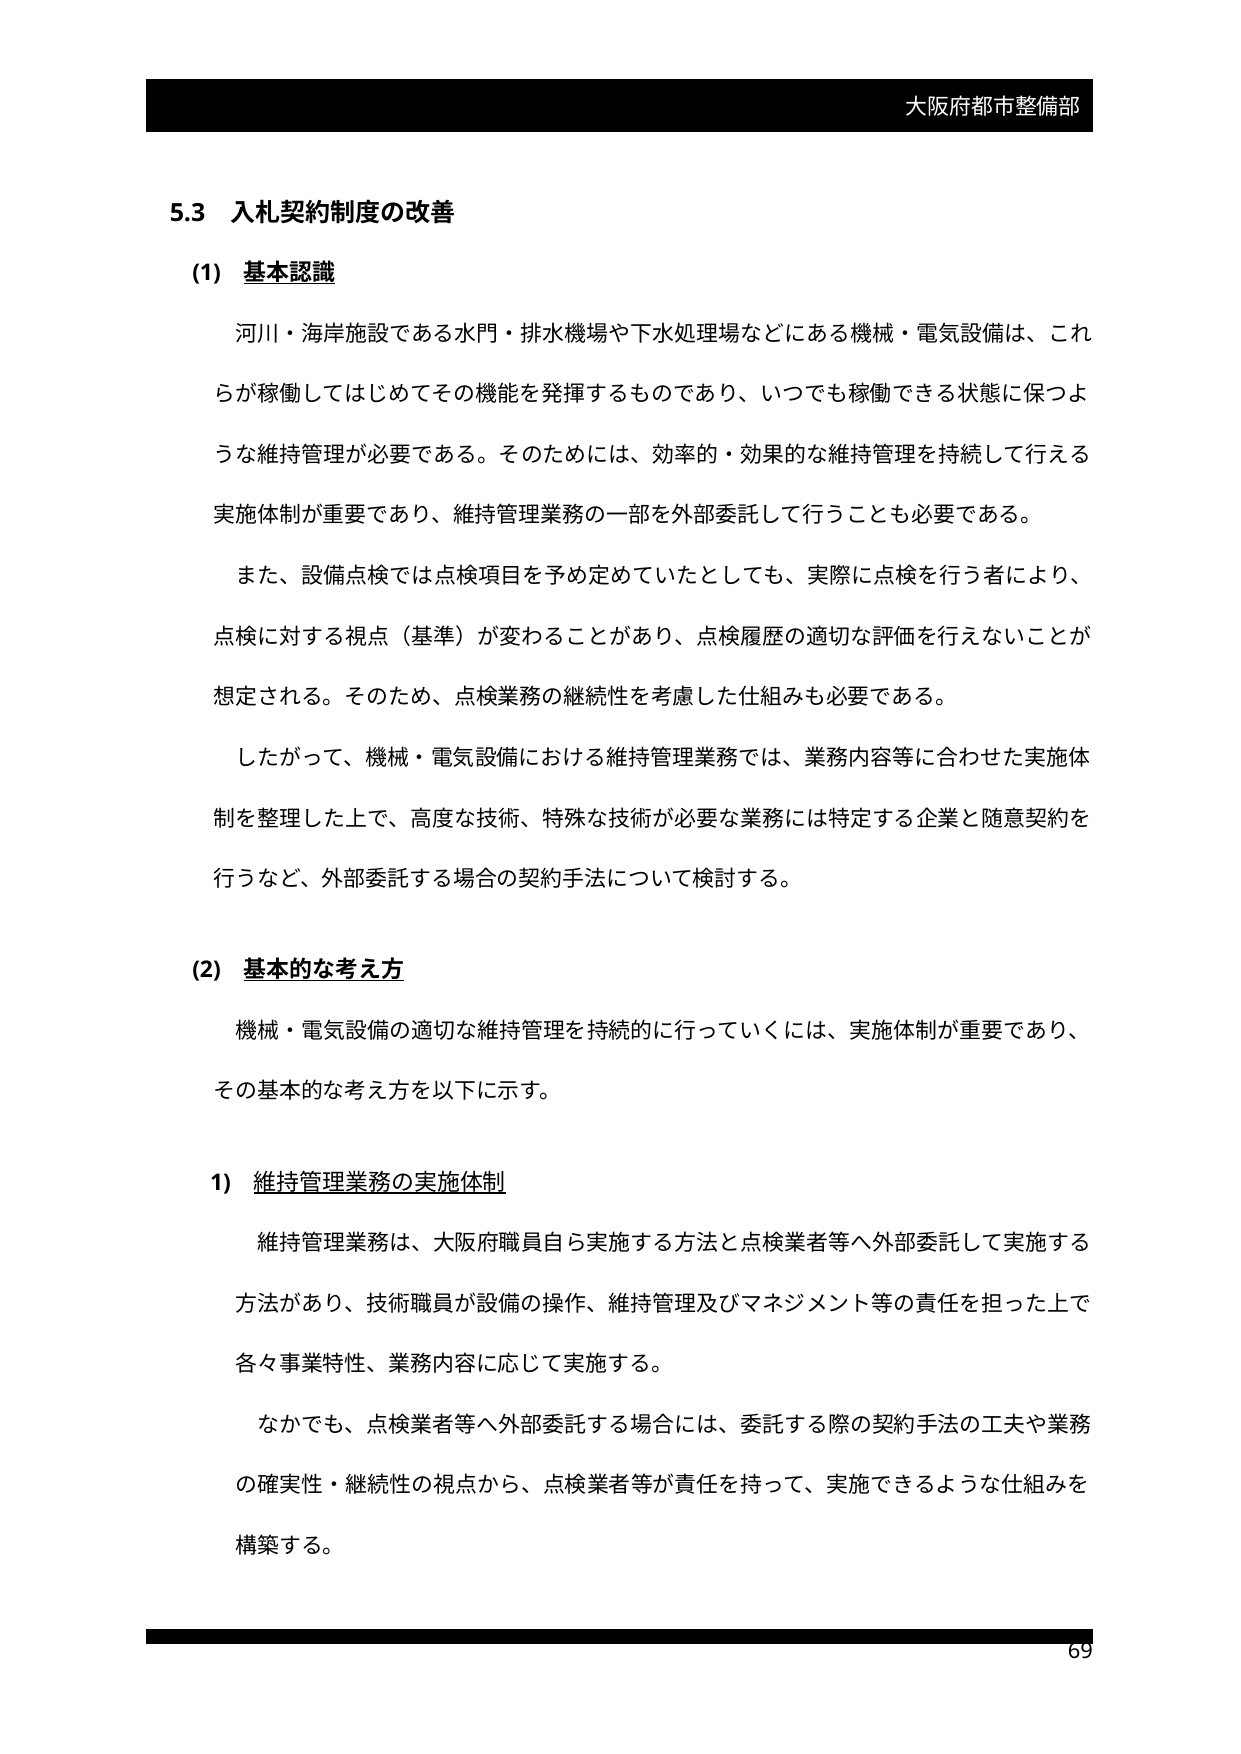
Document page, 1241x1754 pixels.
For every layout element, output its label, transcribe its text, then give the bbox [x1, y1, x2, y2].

list 機械・電気設備の適切な維持管理を持続的に行っていくには、実施体制が重要であり、その基本的な考え方を以下に示す。 [213, 998, 1092, 1119]
subtitle 維持管理業務の実施体制 [210, 1150, 1092, 1210]
list また、設備点検では点検項目を予め定めていたとしても、実際に点検を行う者により、点検に対する視点（基準）が変わることがあり、点検履歴の適切な評価を行えないことが想定される。そのため、点検業務の継続性を考慮した仕組みも必要である。 [213, 543, 1092, 725]
subtitle 入札契約制度の改善 [169, 180, 1071, 240]
list 維持管理業務は、大阪府職員自ら実施する方法と点検業者等へ外部委託して実施する方法があり、技術職員が設備の操作、維持管理及びマネジメント等の責任を担った上で各々事業特性、業務内容に応じて実施する。 [235, 1210, 1092, 1392]
list なかでも、点検業者等へ外部委託する場合には、委託する際の契約手法の工夫や業務の確実性・継続性の視点から、点検業者等が責任を持って、実施できるような仕組みを構築する。 [235, 1392, 1092, 1574]
list したがって、機械・電気設備における維持管理業務では、業務内容等に合わせた実施体制を整理した上で、高度な技術、特殊な技術が必要な業務には特定する企業と随意契約を行うなど、外部委託する場合の契約手法について検討する。 [213, 725, 1092, 907]
subtitle 基本認識 [192, 240, 1092, 301]
subtitle 基本的な考え方 [192, 938, 1092, 998]
list 河川・海岸施設である水門・排水機場や下水処理場などにある機械・電気設備は、これらが稼働してはじめてその機能を発揮するものであり、いつでも稼働できる状態に保つような維持管理が必要である。そのためには、効率的・効果的な維持管理を持続して行える実施体制が重要であり、維持管理業務の一部を外部委託して行うことも必要である。 [213, 301, 1092, 543]
